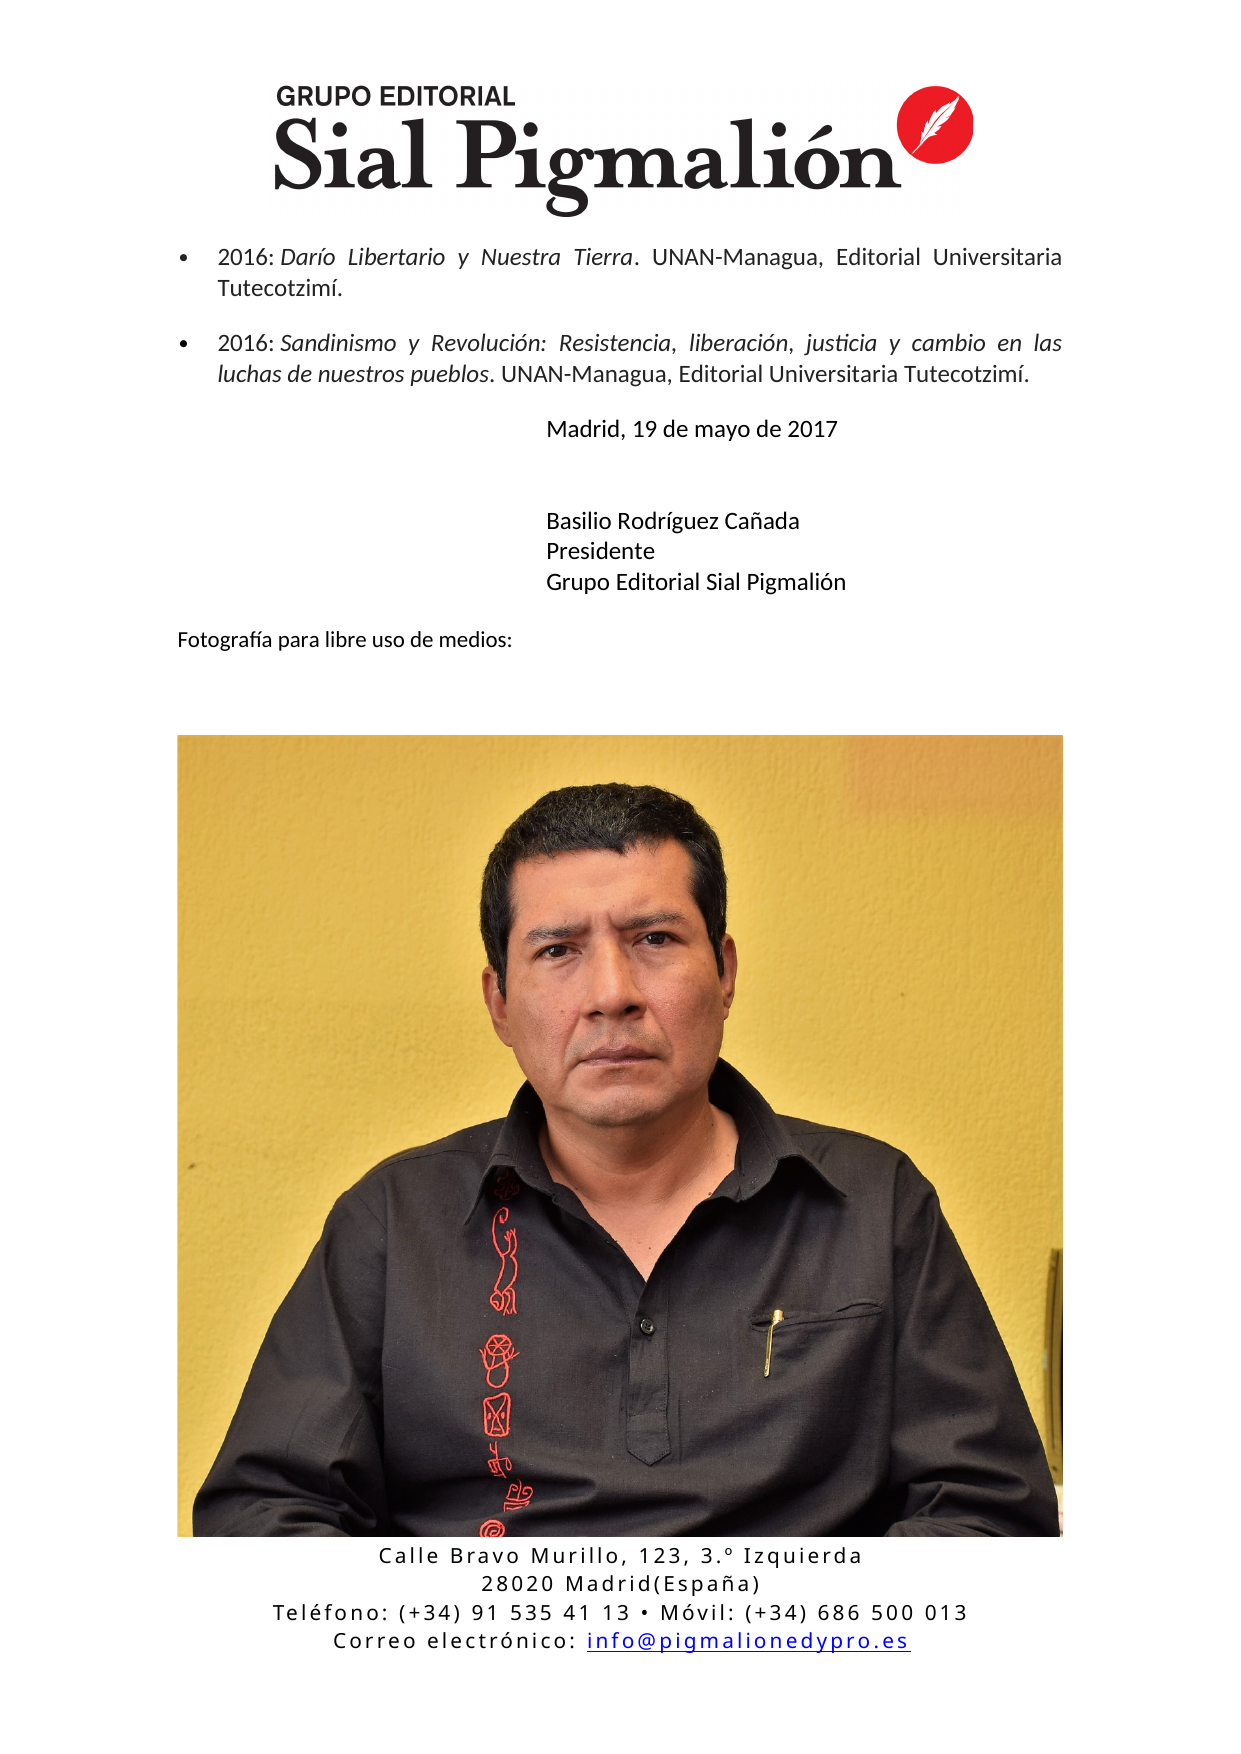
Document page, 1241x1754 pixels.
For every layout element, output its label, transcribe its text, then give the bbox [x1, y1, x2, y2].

text Madrid, 19 de mayo de 2017 [177, 413, 1063, 444]
picture [177, 735, 1063, 1537]
text Grupo Editorial Sial Pigmalión [177, 566, 1063, 596]
text Basilio Rodríguez Cañada [177, 505, 1063, 535]
list 2016: Sandinismo y Revolución: Resistencia, liberación, justicia y cambio en las luchas de nuestros pueblos. UNAN-Managua, Editorial Universitaria Tutecotzimí. [180, 327, 1063, 388]
picture [267, 75, 974, 217]
list 2016: Darío Libertario y Nuestra Tierra. UNAN-Managua, Editorial Universitaria Tutecotzimí. [180, 241, 1063, 302]
text Fotografía para libre uso de medios: [177, 626, 1063, 653]
text Presidente [177, 535, 1063, 566]
